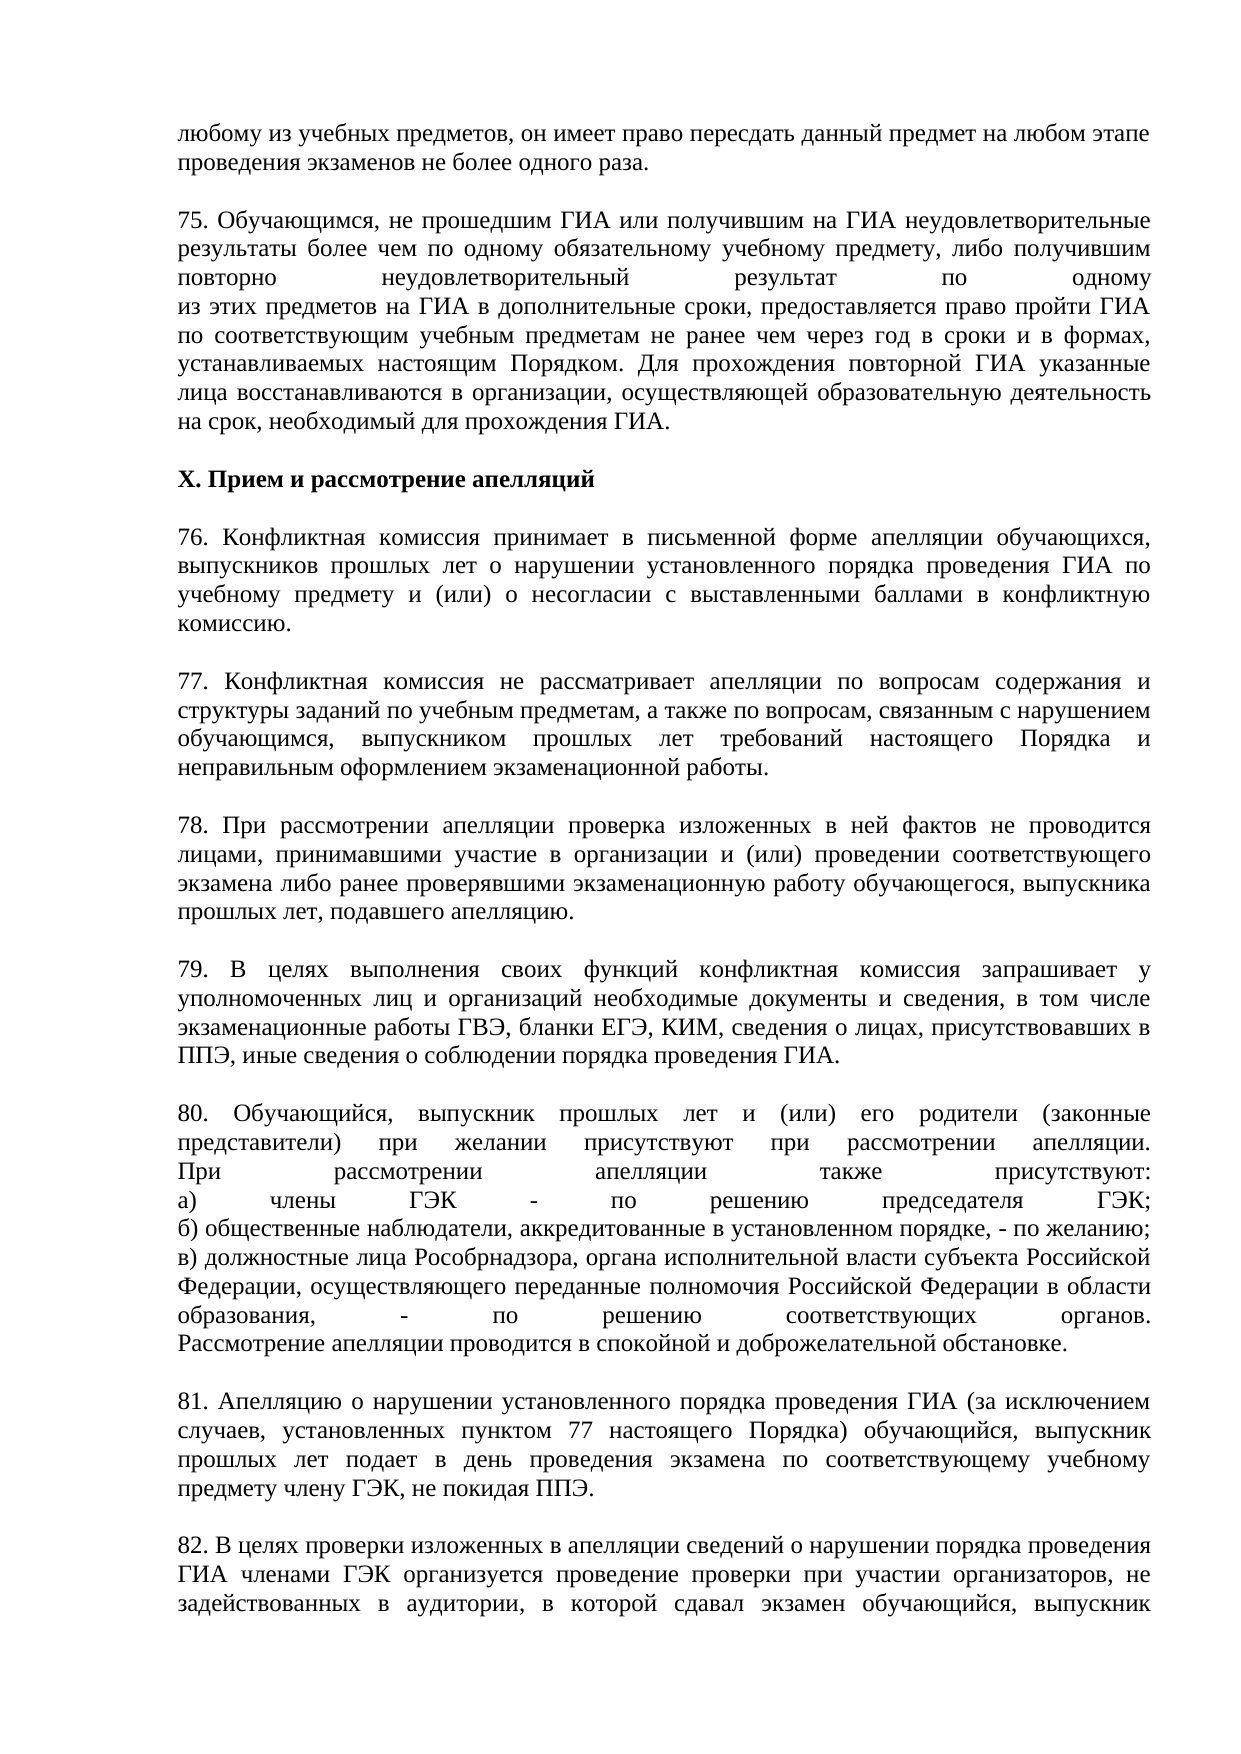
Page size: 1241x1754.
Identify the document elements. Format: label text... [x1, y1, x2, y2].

text 77. Конфликтная комиссия не рассматривает апелляции по вопросам содержания и структуры заданий по учебным предметам, а также по вопросам, связанным с нарушением обучающимся, выпускником прошлых лет требований настоящего Порядка и неправильным оформлением экзаменационной работы. [177, 666, 1152, 781]
text 81. Апелляцию о нарушении установленного порядка проведения ГИА (за исключением случаев, установленных пунктом 77 настоящего Порядка) обучающийся, выпускник прошлых лет подает в день проведения экзамена по соответствующему учебному предмету члену ГЭК, не покидая ППЭ. [177, 1386, 1152, 1501]
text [177, 1531, 1152, 1617]
text 76. Конфликтная комиссия принимает в письменной форме апелляции обучающихся, выпускников прошлых лет о нарушении установленного порядка проведения ГИА по учебному предмету и (или) о несогласии с выставленными баллами в конфликтную комиссию. [177, 522, 1152, 637]
text 79. В целях выполнения своих функций конфликтная комиссия запрашивает у уполномоченных лиц и организаций необходимые документы и сведения, в том числе экзаменационные работы ГВЭ, бланки ЕГЭ, КИМ, сведения о лицах, присутствовавших в ППЭ, иные сведения о соблюдении порядка проведения ГИА. [177, 954, 1152, 1069]
text 80. Обучающийся, выпускник прошлых лет и (или) его родители (законные представители) при желании присутствуют при рассмотрении апелляции. При рассмотрении апелляции также присутствуют: а) члены ГЭК - по решению председателя ГЭК; б) общественные наблюдатели, аккредитованные в установленном порядке, - по желанию; в) должностные лица Рособрнадзора, органа исполнительной власти субъекта Российской Федерации, осуществляющего переданные полномочия Российской Федерации в области образования, - по решению соответствующих органов. Рассмотрение апелляции проводится в спокойной и доброжелательной обстановке. [177, 1098, 1152, 1357]
text 78. При рассмотрении апелляции проверка изложенных в ней фактов не проводится лицами, принимавшими участие в организации и (или) проведении соответствующего экзамена либо ранее проверявшими экзаменационную работу обучающегося, выпускника прошлых лет, подавшего апелляцию. [177, 810, 1152, 925]
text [177, 118, 1152, 176]
text 75. Обучающимся, не прошедшим ГИА или получившим на ГИА неудовлетворительные результаты более чем по одному обязательному учебному предмету, либо получившим повторно неудовлетворительный результат по одному из этих предметов на ГИА в дополнительные сроки, предоставляется право пройти ГИА по соответствующим учебным предметам не ранее чем через год в сроки и в формах, устанавливаемых настоящим Порядком. Для прохождения повторной ГИА указанные лица восстанавливаются в организации, осуществляющей образовательную деятельность на срок, необходимый для прохождения ГИА. [177, 205, 1152, 435]
text X. Прием и рассмотрение апелляций [177, 464, 1152, 493]
